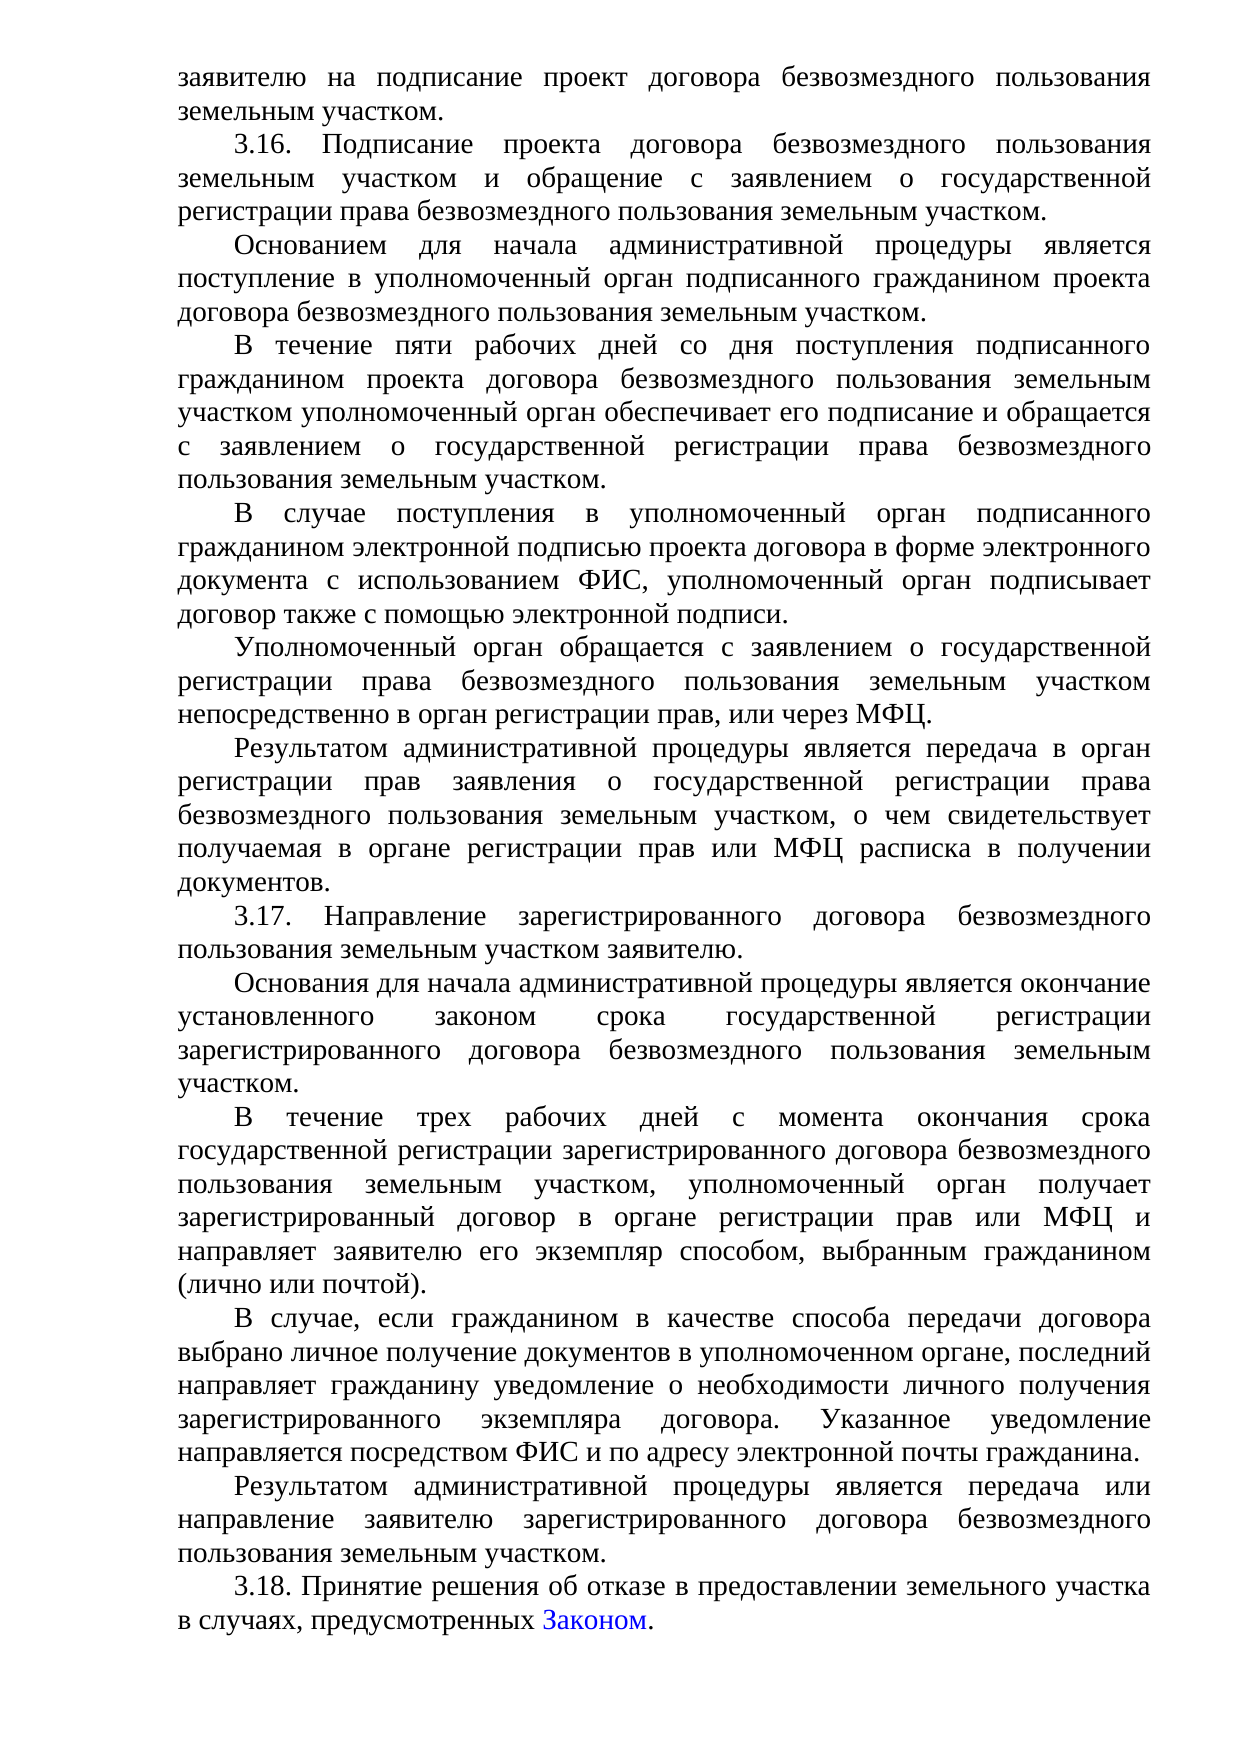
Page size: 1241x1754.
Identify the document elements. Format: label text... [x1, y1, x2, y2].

text В течение пяти рабочих дней со дня поступления подписанного гражданином проекта договора безвозмездного пользования земельным участком уполномоченный орган обеспечивает его подписание и обращается с заявлением о государственной регистрации права безвозмездного пользования земельным участком. [177, 327, 1152, 495]
text 3.16. Подписание проекта договора безвозмездного пользования земельным участком и обращение с заявлением о государственной регистрации права безвозмездного пользования земельным участком. [177, 126, 1152, 227]
text 3.18. Принятие решения об отказе в предоставлении земельного участка в случаях, предусмотренных Законом. [177, 1568, 1152, 1636]
text 3.17. Направление зарегистрированного договора безвозмездного пользования земельным участком заявителю. [177, 898, 1152, 965]
text Уполномоченный орган обращается с заявлением о государственной регистрации права безвозмездного пользования земельным участком непосредственно в орган регистрации прав, или через МФЦ. [177, 629, 1152, 730]
text В течение трех рабочих дней с момента окончания срока государственной регистрации зарегистрированного договора безвозмездного пользования земельным участком, уполномоченный орган получает зарегистрированный договор в органе регистрации прав или МФЦ и направляет заявителю его экземпляр способом, выбранным гражданином (лично или почтой). [177, 1099, 1152, 1300]
text Результатом административной процедуры является передача или направление заявителю зарегистрированного договора безвозмездного пользования земельным участком. [177, 1468, 1152, 1568]
text В случае поступления в уполномоченный орган подписанного гражданином электронной подписью проекта договора в форме электронного документа с использованием ФИС, уполномоченный орган подписывает договор также с помощью электронной подписи. [177, 495, 1152, 629]
text Основания для начала административной процедуры является окончание установленного законом срока государственной регистрации зарегистрированного договора безвозмездного пользования земельным участком. [177, 965, 1152, 1099]
text Основанием для начала административной процедуры является поступление в уполномоченный орган подписанного гражданином проекта договора безвозмездного пользования земельным участком. [177, 227, 1152, 327]
text Результатом административной процедуры является передача в орган регистрации прав заявления о государственной регистрации права безвозмездного пользования земельным участком, о чем свидетельствует получаемая в органе регистрации прав или МФЦ расписка в получении документов. [177, 730, 1152, 898]
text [177, 59, 1152, 126]
text В случае, если гражданином в качестве способа передачи договора выбрано личное получение документов в уполномоченном органе, последний направляет гражданину уведомление о необходимости личного получения зарегистрированного экземпляра договора. Указанное уведомление направляется посредством ФИС и по адресу электронной почты гражданина. [177, 1300, 1152, 1468]
